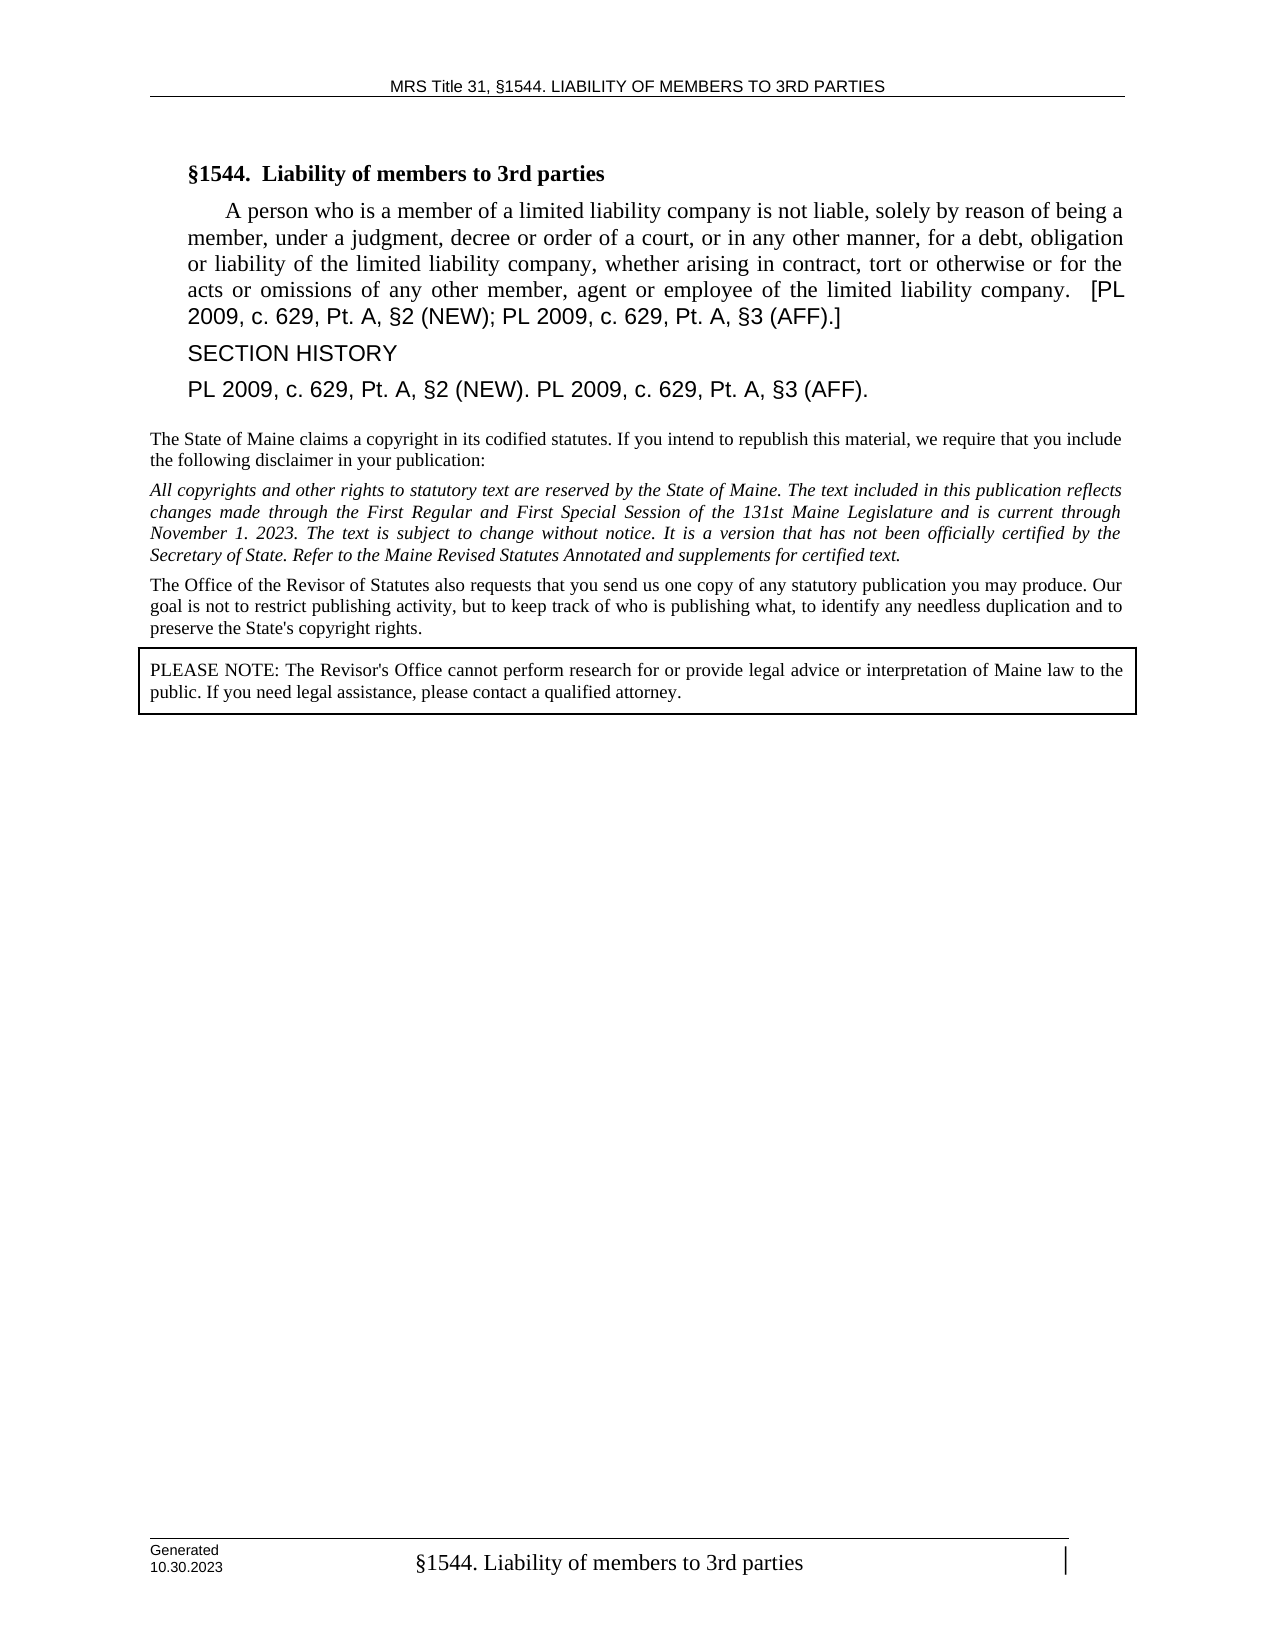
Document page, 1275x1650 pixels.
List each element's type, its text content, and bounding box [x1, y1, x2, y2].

text PL 2009, c. 629, Pt. A, §2 (NEW). PL 2009, c. 629, Pt. A, §3 (AFF). [187, 376, 1125, 403]
text A person who is a member of a limited liability company is not liable, solely by reason of being a member, under a judgment, decree or order of a court, or in any other manner, for a debt, obligation or liability of the limited liability company, whether arising in contract, tort or otherwise or for the acts or omissions of any other member, agent or employee of the limited liability company. [PL 2009, c. 629, Pt. A, §2 (NEW); PL 2009, c. 629, Pt. A, §3 (AFF).] [187, 197, 1125, 329]
text PLEASE NOTE: The Revisor's Office cannot perform research for or provide legal advice or interpretation of Maine law to the public. If you need legal assistance, please contact a qualified attorney. [140, 649, 1135, 713]
text §1544. Liability of members to 3rd parties [187, 160, 1125, 187]
text The Office of the Revisor of Statutes also requests that you send us one copy of any statutory publication you may produce. Our goal is not to restrict publishing activity, but to keep track of who is publishing what, to identify any needless duplication and to preserve the State's copyright rights. [150, 574, 1125, 638]
text All copyrights and other rights to statutory text are reserved by the State of Maine. The text included in this publication reflects changes made through the First Regular and First Special Session of the 131st Maine Legislature and is current through November 1. 2023 . The text is subject to change without notice. It is a version that has not been officially certified by the Secretary of State. Refer to the Maine Revised Statutes Annotated and supplements for certified text. [150, 479, 1125, 565]
text The State of Maine claims a copyright in its codified statutes. If you intend to republish this material, we require that you include the following disclaimer in your publication: [150, 428, 1125, 471]
text SECTION HISTORY [187, 339, 1125, 366]
